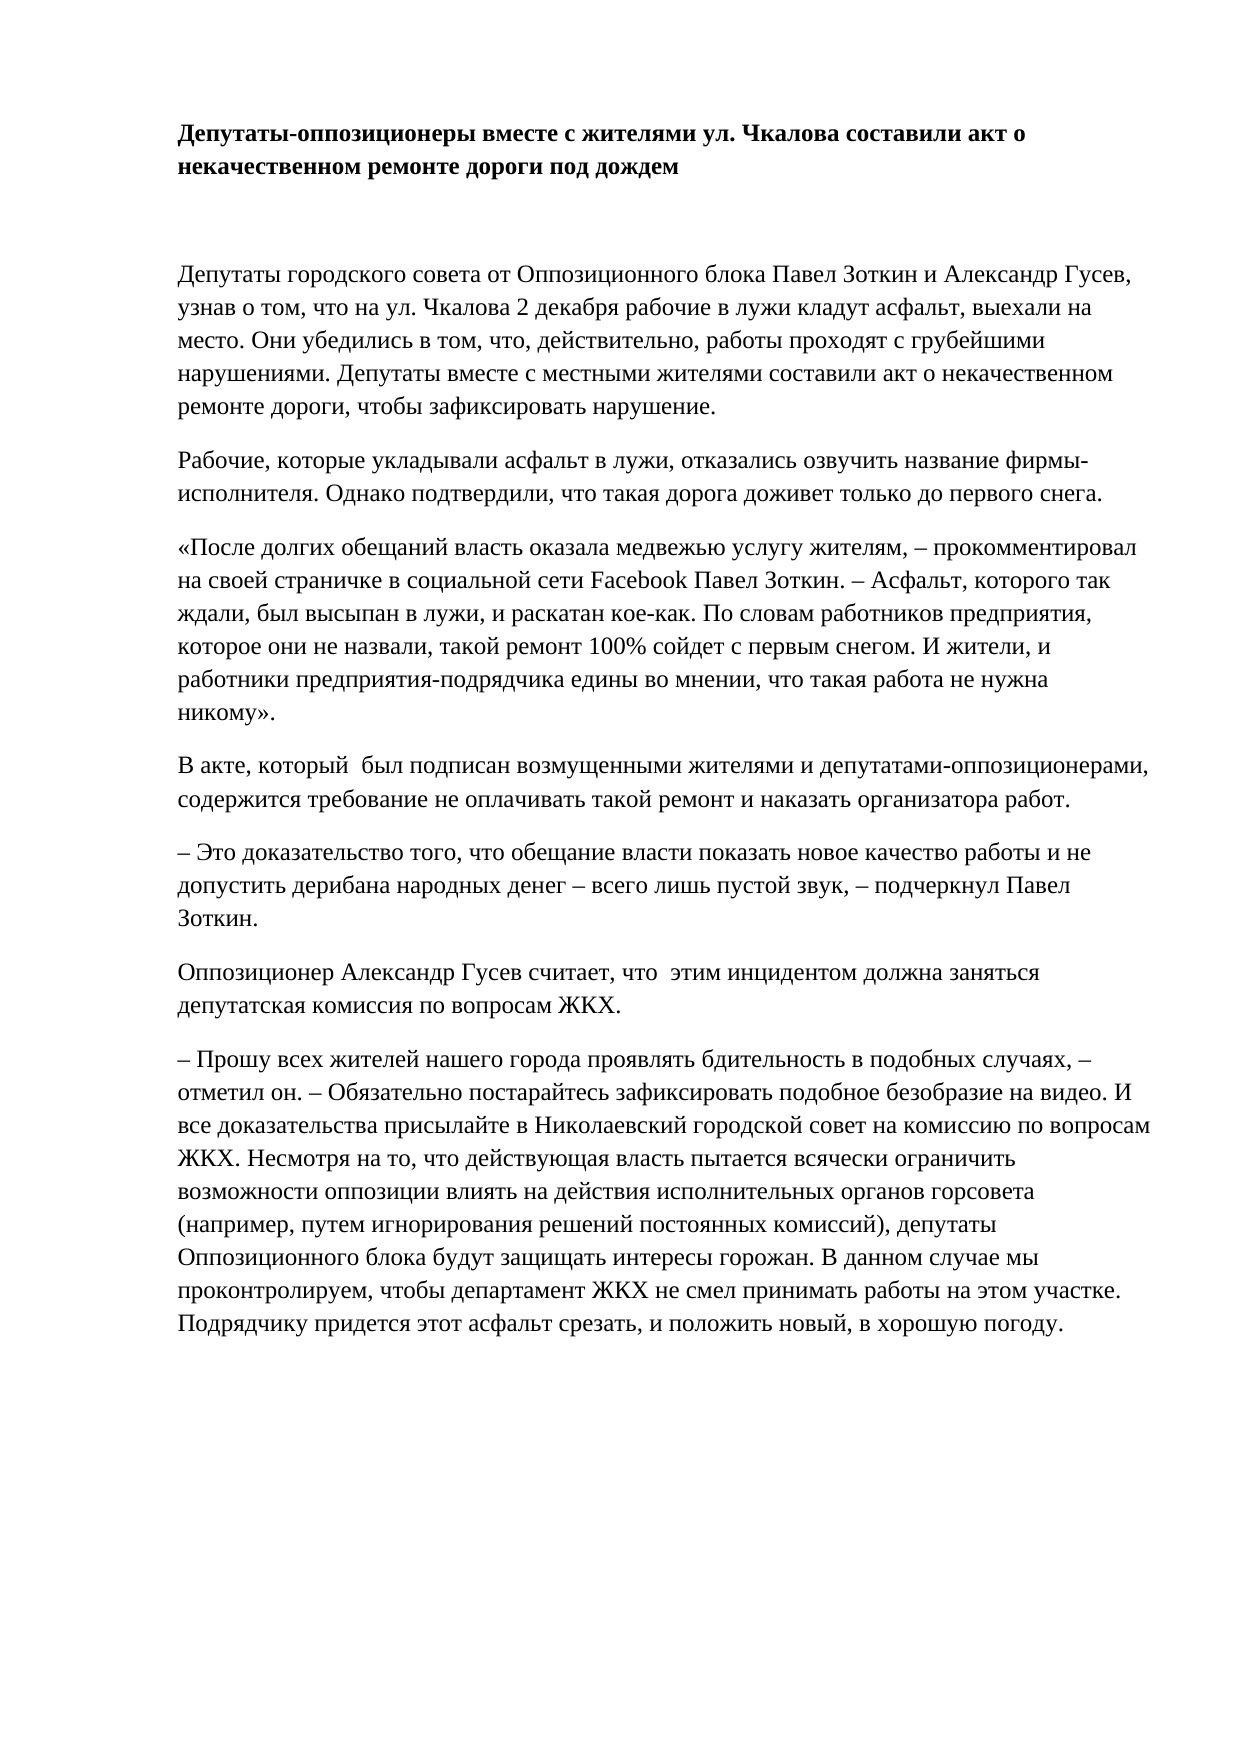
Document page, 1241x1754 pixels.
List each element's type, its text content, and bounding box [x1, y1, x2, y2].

text Рабочие, которые укладывали асфальт в лужи, отказались озвучить название фирмы-исполнителя. Однако подтвердили, что такая дорога доживет только до первого снега. [177, 445, 1152, 507]
text Оппозиционер Александр Гусев считает, что этим инцидентом должна заняться депутатская комиссия по вопросам ЖКХ. [177, 957, 1152, 1019]
text – Это доказательство того, что обещание власти показать новое качество работы и не допустить дерибана народных денег – всего лишь пустой звук, – подчеркнул Павел Зоткин. [177, 837, 1152, 932]
text – Прошу всех жителей нашего города проявлять бдительность в подобных случаях, – отметил он. – Обязательно постарайтесь зафиксировать подобное безобразие на видео. И все доказательства присылайте в Николаевский городской совет на комиссию по вопросам ЖКХ. Несмотря на то, что действующая власть пытается всячески ограничить возможности оппозиции влиять на действия исполнительных органов горсовета (например, путем игнорирования решений постоянных комиссий), депутаты Оппозиционного блока будут защищать интересы горожан. В данном случае мы проконтролируем, чтобы департамент ЖКХ не смел принимать работы на этом участке. Подрядчику придется этот асфальт срезать, и положить новый, в хорошую погоду. [177, 1044, 1152, 1337]
text Депутаты городского совета от Оппозиционного блока Павел Зоткин и Александр Гусев, узнав о том, что на ул. Чкалова 2 декабря рабочие в лужи кладут асфальт, выехали на место. Они убедились в том, что, действительно, работы проходят с грубейшими нарушениями. Депутаты вместе с местными жителями составили акт о некачественном ремонте дороги, чтобы зафиксировать нарушение. [177, 259, 1152, 420]
text Депутаты-оппозиционеры вместе с жителями ул. Чкалова составили акт о некачественном ремонте дороги под дождем [177, 118, 1152, 180]
text В акте, который был подписан возмущенными жителями и депутатами-оппозиционерами, содержится требование не оплачивать такой ремонт и наказать организатора работ. [177, 751, 1152, 812]
text «После долгих обещаний власть оказала медвежью услугу жителям, – прокомментировал на своей страничке в социальной сети Facebook Павел Зоткин. – Асфальт, которого так ждали, был высыпан в лужи, и раскатан кое-как. По словам работников предприятия, которое они не назвали, такой ремонт 100% сойдет с первым снегом. И жители, и работники предприятия-подрядчика едины во мнении, что такая работа не нужна никому». [177, 532, 1152, 726]
